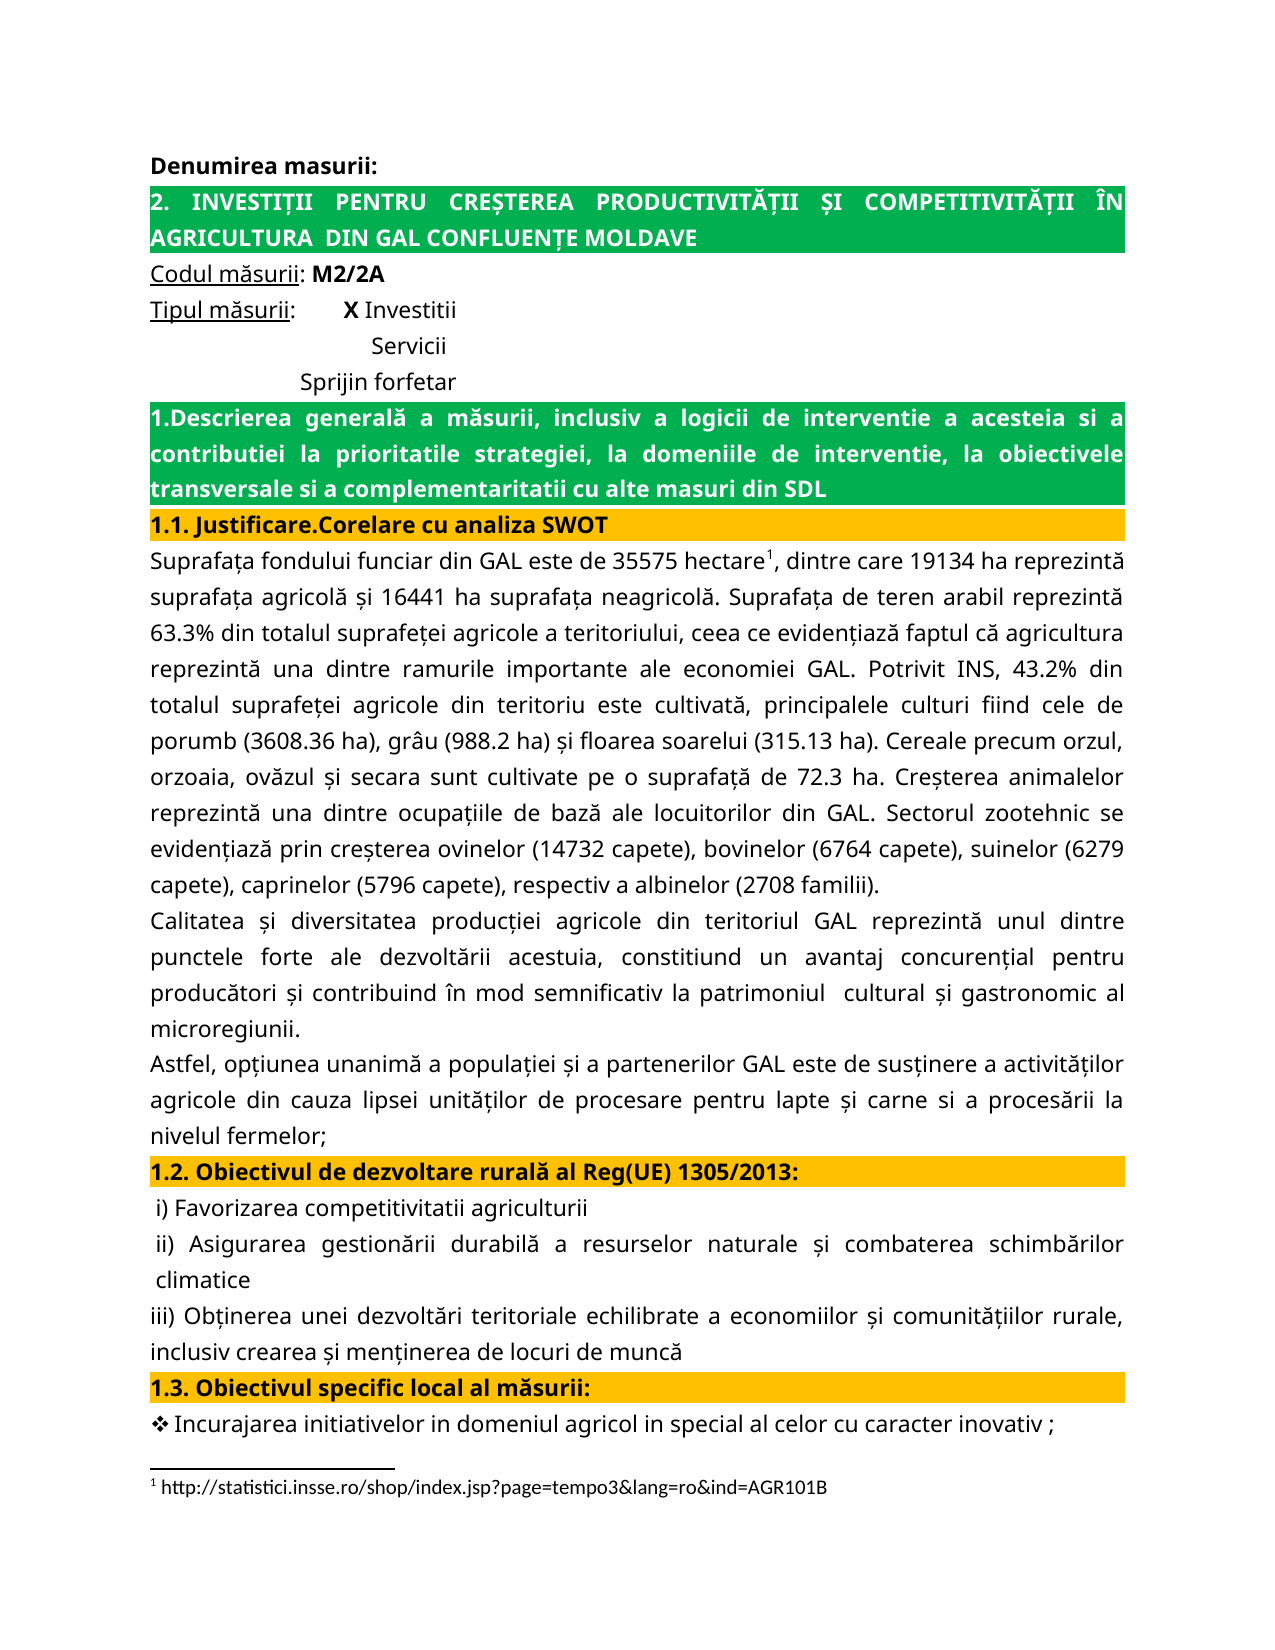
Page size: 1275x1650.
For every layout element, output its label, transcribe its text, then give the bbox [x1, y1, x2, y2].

text Calitatea şi diversitatea producţiei agricole din teritoriul GAL reprezintă unul dintre punctele forte ale dezvoltării acestuia, constitiund un avantaj concurenţial pentru producători şi contribuind în mod semnificativ la patrimoniul cultural şi gastronomic al microregiunii. [150, 905, 1125, 1044]
text 1.Descrierea generală a măsurii, inclusiv a logicii de interventie a acesteia si a contributiei la prioritatile strategiei, la domeniile de interventie, la obiectivele transversale si a complementaritatii cu alte masuri din SDL [150, 402, 1125, 505]
list Incurajarea initiativelor in domeniul agricol in special al celor cu caracter inovativ ; [150, 1408, 1125, 1439]
text 2. INVESTIȚII PENTRU CREȘTEREA PRODUCTIVITĂȚII ȘI COMPETITIVITĂȚII ÎN AGRICULTURA DIN GAL CONFLUENȚE MOLDAVE [150, 186, 1125, 253]
text iii) Obținerea unei dezvoltări teritoriale echilibrate a economiilor și comunitățiilor rurale, inclusiv crearea și menținerea de locuri de muncă [150, 1300, 1125, 1367]
text Tipul măsurii: X Investitii [150, 294, 1125, 325]
text i) Favorizarea competitivitatii agriculturii [155, 1192, 1125, 1223]
text Suprafața fondului funciar din GAL este de 35575 hectare, dintre care 19134 ha reprezintă suprafața agricolă și 16441 ha suprafața neagricolă. Suprafața de teren arabil reprezintă 63.3% din totalul suprafeței agricole a teritoriului, ceea ce evidențiază faptul că agricultura reprezintă una dintre ramurile importante ale economiei GAL. Potrivit INS, 43.2% din totalul suprafeței agricole din teritoriu este cultivată, principalele culturi fiind cele de porumb (3608.36 ha), grâu (988.2 ha) și floarea soarelui (315.13 ha). Cereale precum orzul, orzoaia, ovăzul și secara sunt cultivate pe o suprafață de 72.3 ha. Creșterea animalelor reprezintă una dintre ocupațiile de bază ale locuitorilor din GAL. Sectorul zootehnic se evidențiază prin creșterea ovinelor (14732 capete), bovinelor (6764 capete), suinelor (6279 capete), caprinelor (5796 capete), respectiv a albinelor (2708 familii). [150, 545, 1125, 900]
text Astfel, opţiunea unanimă a populaţiei şi a partenerilor GAL este de susţinere a activităţilor agricole din cauza lipsei unităţilor de procesare pentru lapte şi carne si a procesării la nivelul fermelor; [150, 1048, 1125, 1152]
text Denumirea masurii: [150, 150, 1125, 181]
text 1.2. Obiectivul de dezvoltare rurală al Reg(UE) 1305/2013: [150, 1156, 1125, 1187]
text 1.3. Obiectivul specific local al măsurii: [150, 1372, 1125, 1403]
text Codul măsurii: M2/2A [150, 258, 1125, 289]
text ii) Asigurarea gestionării durabilă a resurselor naturale și combaterea schimbărilor climatice [155, 1228, 1125, 1295]
text 1.1. Justificare.Corelare cu analiza SWOT [150, 509, 1125, 541]
text Sprijin forfetar [297, 366, 1125, 397]
text Servicii [297, 330, 1125, 361]
